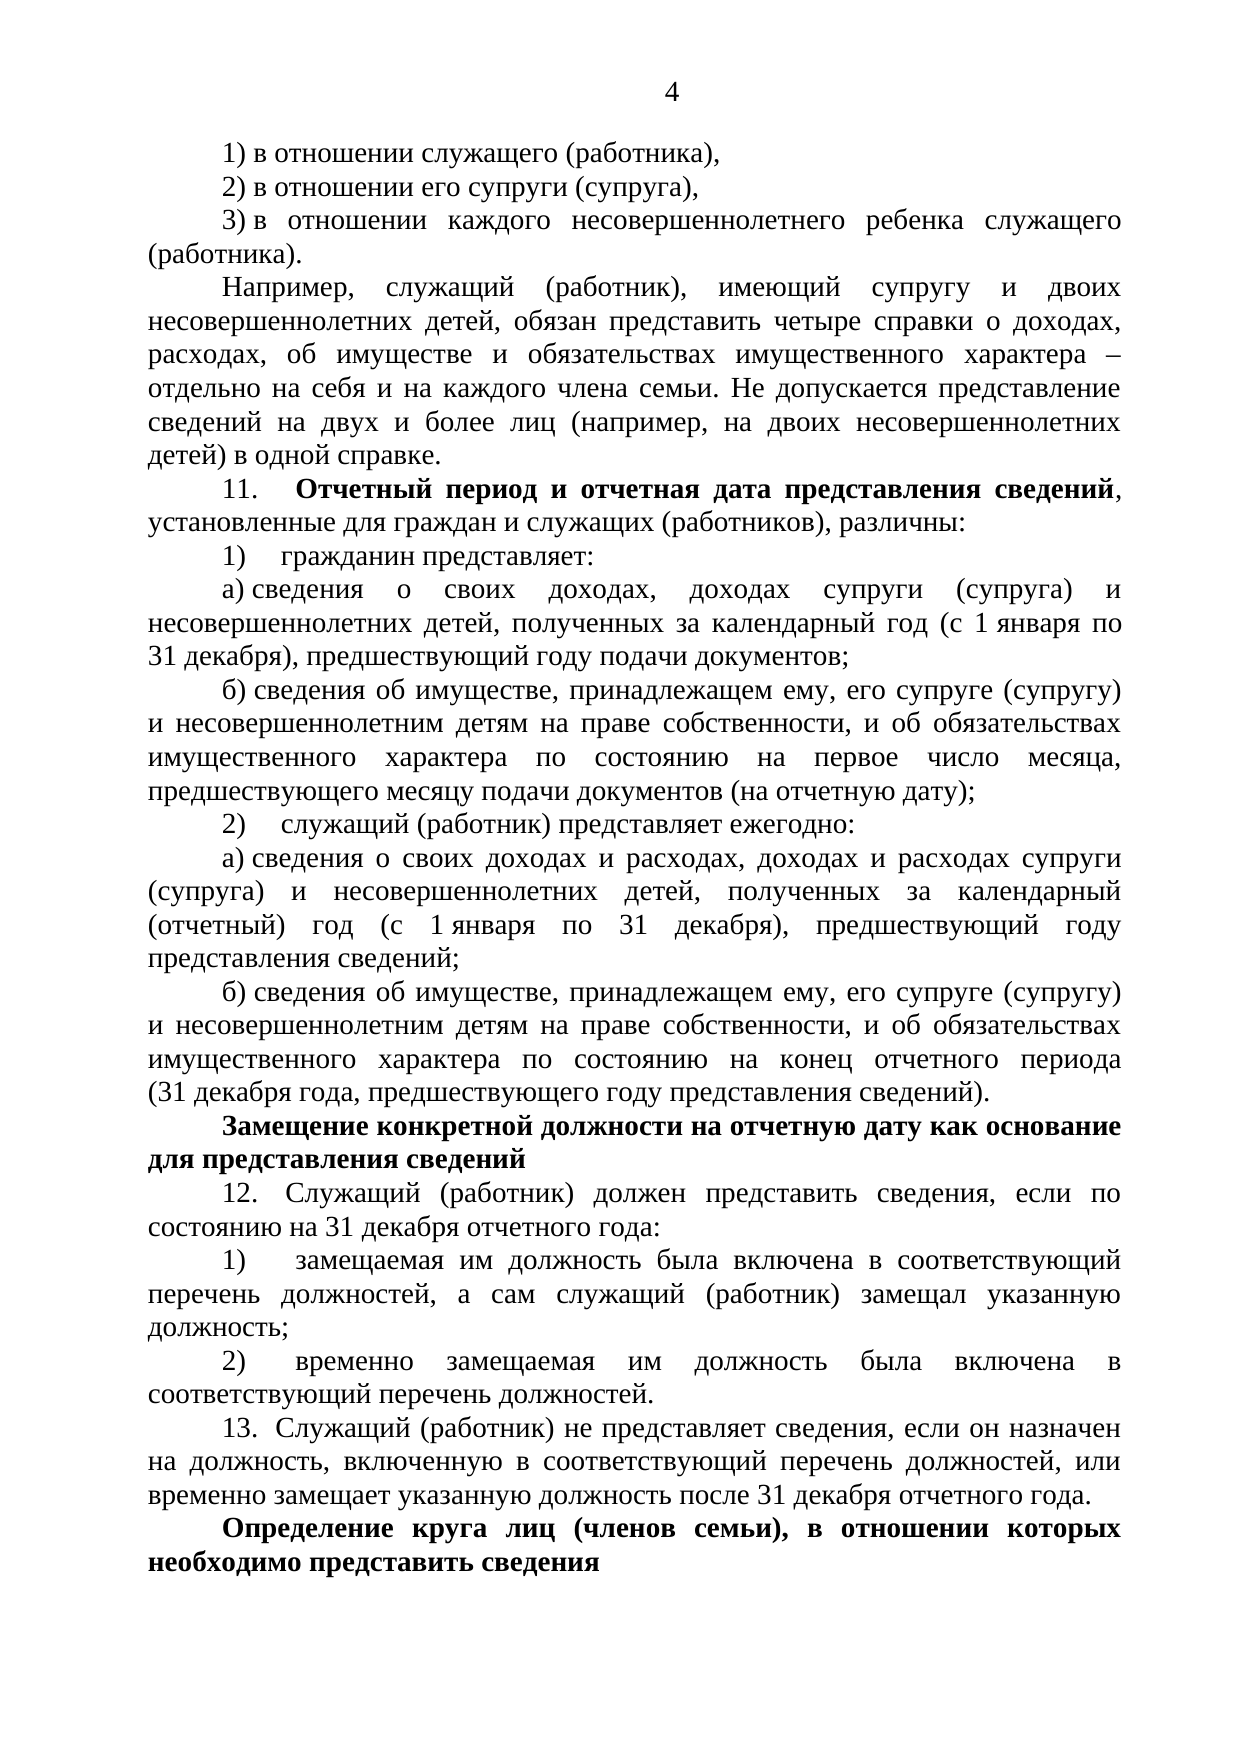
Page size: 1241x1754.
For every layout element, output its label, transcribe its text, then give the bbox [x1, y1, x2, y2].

text а) сведения о своих доходах и расходах, доходах и расходах супруги (супруга) и несовершеннолетних детей, полученных за календарный (отчетный) год (с 1 января по 31 декабря), предшествующий году представления сведений; [148, 840, 1122, 974]
text Например, служащий (работник), имеющий супругу и двоих несовершеннолетних детей, обязан представить четыре справки о доходах, расходах, об имуществе и обязательствах имущественного характера – отдельно на себя и на каждого члена семьи. Не допускается представление сведений на двух и более лиц (например, на двоих несовершеннолетних детей) в одной справке. [148, 269, 1122, 471]
list Служащий (работник) не представляет сведения, если он назначен на должность, включенную в соответствующий перечень должностей, или временно замещает указанную должность после 31 декабря отчетного года. [148, 1410, 1122, 1511]
list б) сведения об имуществе, принадлежащем ему, его супруге (супругу) и несовершеннолетним детям на праве собственности, и об обязательствах имущественного характера по состоянию на первое число месяца, предшествующего месяцу подачи документов (на отчетную дату); [148, 672, 1122, 806]
list а) сведения о своих доходах, доходах супруги (супруга) и несовершеннолетних детей, полученных за календарный год (с 1 января по 31 декабря), предшествующий году подачи документов; [148, 571, 1122, 672]
text Определение круга лиц (членов семьи), в отношении которых необходимо представить сведения [148, 1511, 1122, 1578]
text 1) в отношении служащего (работника), [148, 135, 1122, 169]
text 3) в отношении каждого несовершеннолетнего ребенка служащего (работника). [148, 202, 1122, 269]
list Отчетный период и отчетная дата представления сведений, установленные для граждан и служащих (работников), различны: [148, 471, 1122, 538]
text Замещение конкретной должности на отчетную дату как основание для представления сведений [148, 1108, 1122, 1175]
text б) сведения об имуществе, принадлежащем ему, его супруге (супругу) и несовершеннолетним детям на праве собственности, и об обязательствах имущественного характера по состоянию на конец отчетного периода (31 декабря года, предшествующего году представления сведений). [148, 974, 1122, 1108]
list замещаемая им должность была включена в соответствующий перечень должностей, а сам служащий (работник) замещал указанную должность; [148, 1242, 1122, 1343]
list временно замещаемая им должность была включена в соответствующий перечень должностей. [148, 1343, 1122, 1410]
list служащий (работник) представляет ежегодно: [148, 806, 1122, 840]
text 2) в отношении его супруги (супруга), [148, 169, 1122, 202]
list Служащий (работник) должен представить сведения, если по состоянию на 31 декабря отчетного года: [148, 1175, 1122, 1242]
list гражданин представляет: [148, 538, 1122, 571]
